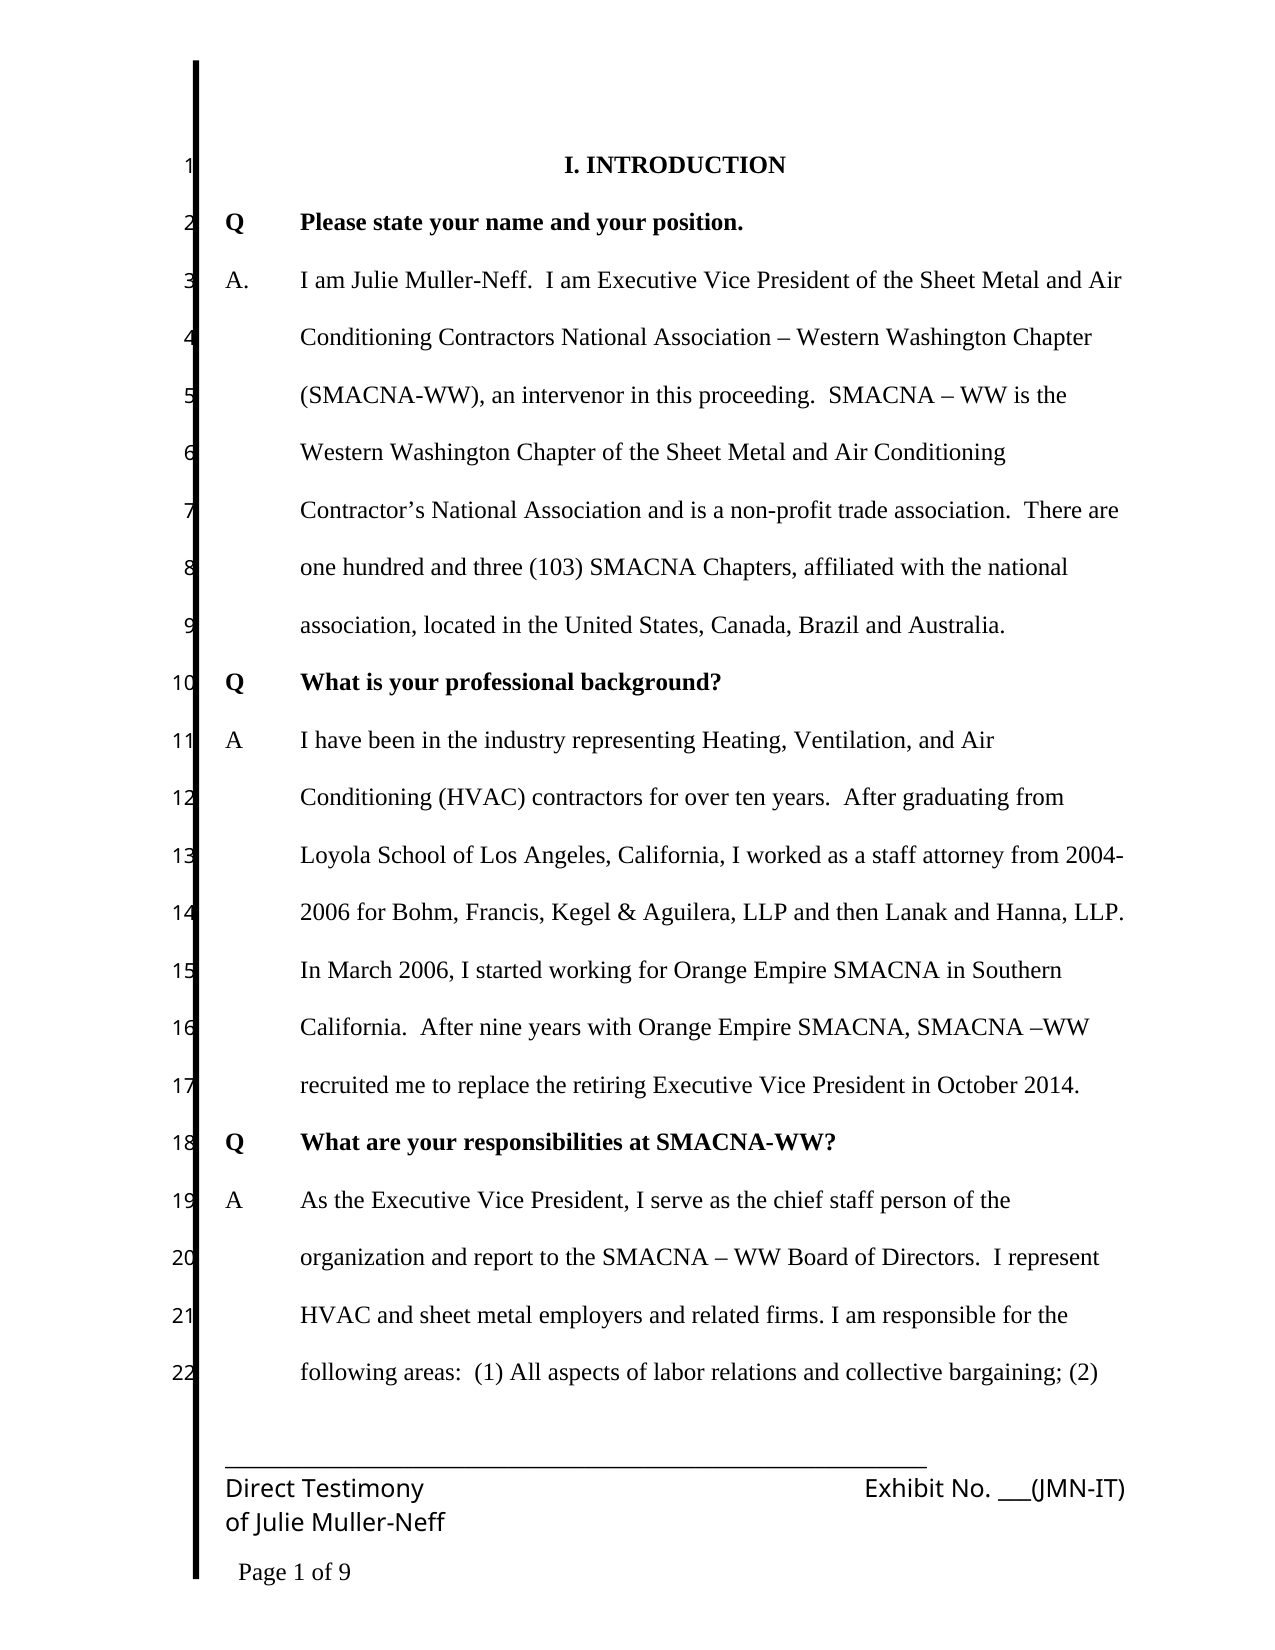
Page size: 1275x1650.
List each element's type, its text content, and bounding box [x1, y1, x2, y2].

text I. INTRODUCTION [225, 150, 1125, 179]
text A. I am Julie Muller-Neff. I am Executive Vice President of the Sheet Metal and Air Conditioning Contractors National Association – Western Washington Chapter (SMACNA-WW), an intervenor in this proceeding. SMACNA – WW is the Western Washington Chapter of the Sheet Metal and Air Conditioning Contractor’s National Association and is a non-profit trade association. There are one hundred and three (103) SMACNA Chapters, affiliated with the national association, located in the United States, Canada, Brazil and Australia. [225, 265, 1125, 639]
text A I have been in the industry representing Heating, Ventilation, and Air Conditioning (HVAC) contractors for over ten years. After graduating from Loyola School of Los Angeles, California, I worked as a staff attorney from 2004-2006 for Bohm, Francis, Kegel & Aguilera, LLP and then Lanak and Hanna, LLP. In March 2006, I started working for Orange Empire SMACNA in Southern California. After nine years with Orange Empire SMACNA, SMACNA –WW recruited me to replace the retiring Executive Vice President in October 2014. [225, 725, 1125, 1099]
text Q What is your professional background? [225, 667, 1125, 696]
text Q What are your responsibilities at SMACNA-WW? [225, 1127, 1125, 1156]
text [225, 1185, 1125, 1386]
text Q Please state your name and your position. [225, 207, 1125, 236]
